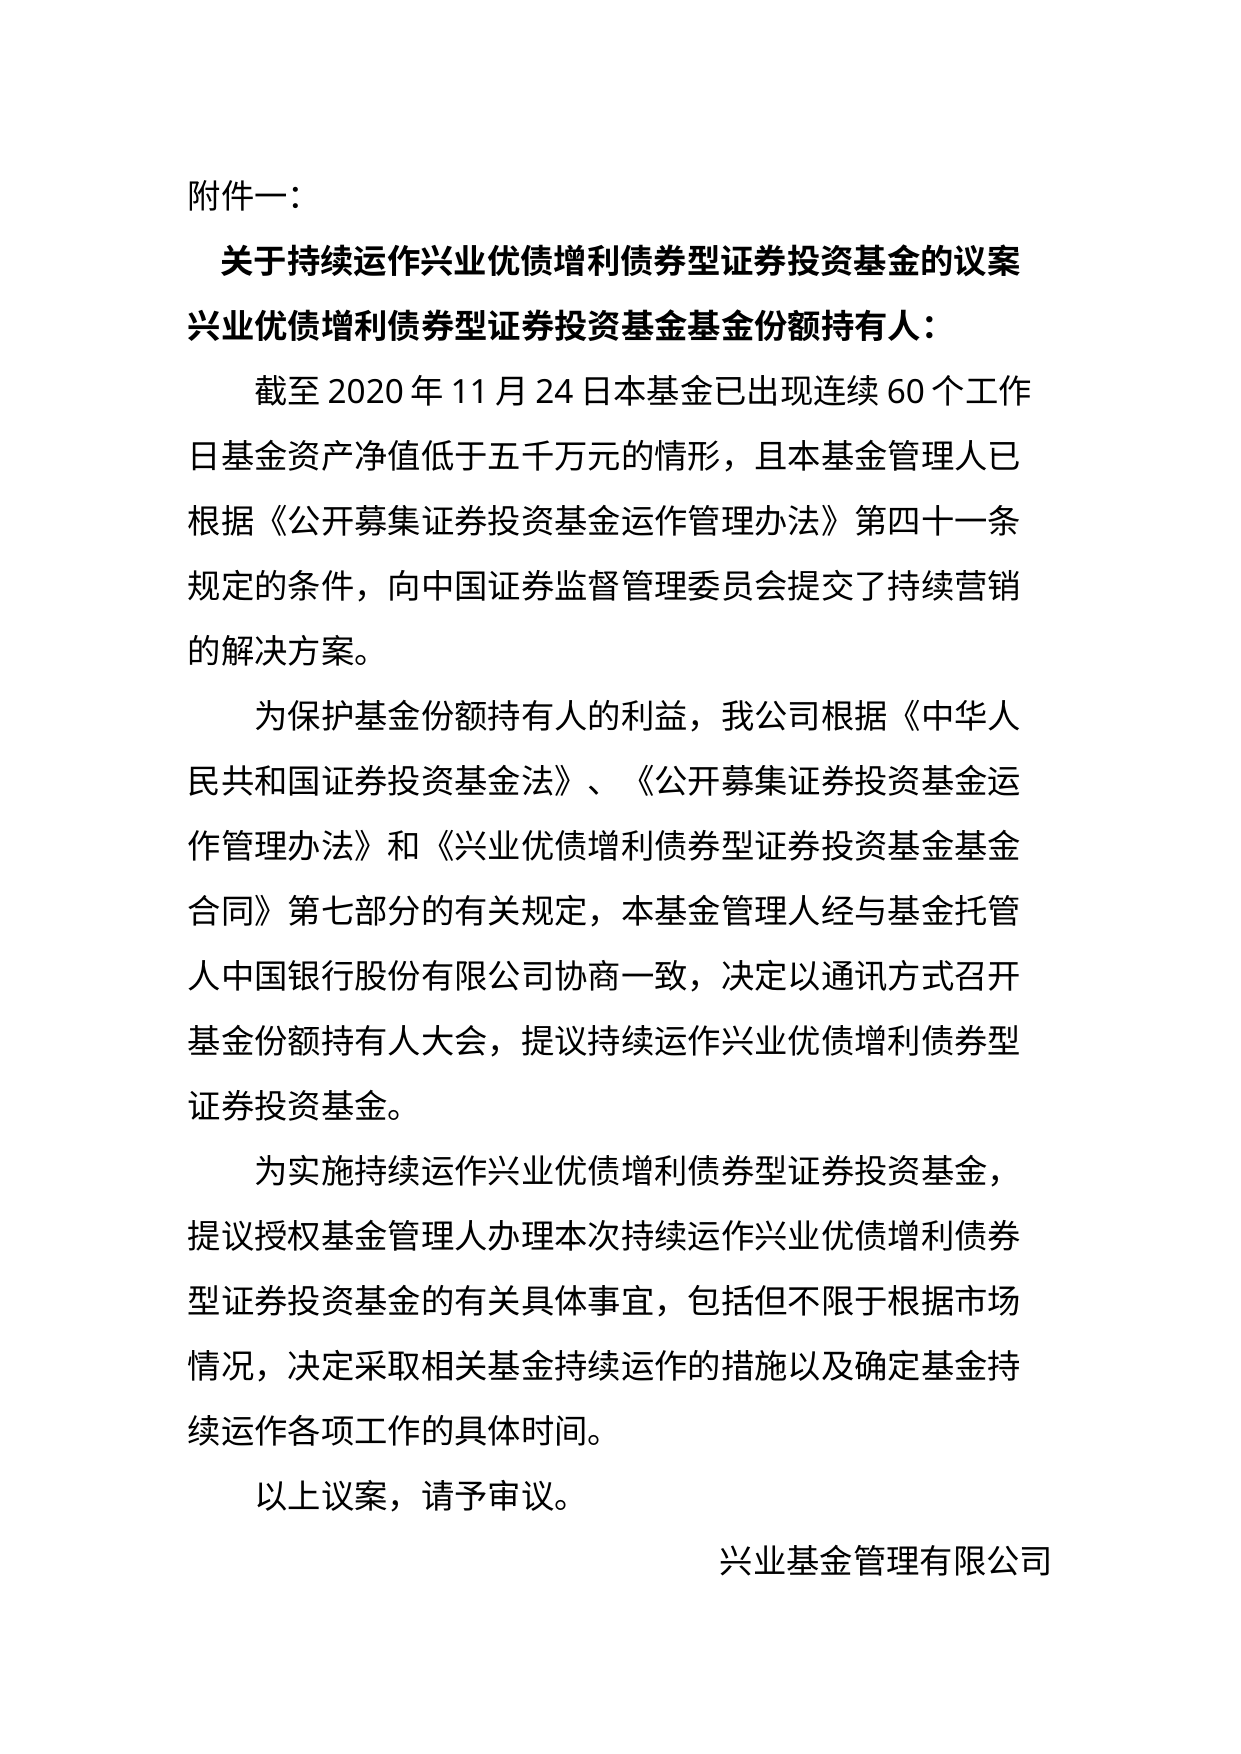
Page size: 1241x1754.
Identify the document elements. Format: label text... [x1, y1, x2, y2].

text 关于持续运作兴业优债增利债券型证券投资基金的议案 [187, 227, 1053, 292]
text 兴业优债增利债券型证券投资基金基金份额持有人： [187, 292, 1053, 357]
text 以上议案，请予审议。 [187, 1462, 1053, 1527]
text 为保护基金份额持有人的利益，我公司根据《中华人民共和国证券投资基金法》、《公开募集证券投资基金运作管理办法》和《兴业优债增利债券型证券投资基金基金合同》第七部分的有关规定，本基金管理人经与基金托管人中国银行股份有限公司协商一致，决定以通讯方式召开基金份额持有人大会，提议持续运作兴业优债增利债券型证券投资基金。 [187, 682, 1053, 1137]
text 附件一： [187, 162, 1053, 227]
text 兴业基金管理有限公司 [187, 1527, 1053, 1592]
text 为实施持续运作兴业优债增利债券型证券投资基金，提议授权基金管理人办理本次持续运作兴业优债增利债券型证券投资基金的有关具体事宜，包括但不限于根据市场情况，决定采取相关基金持续运作的措施以及确定基金持续运作各项工作的具体时间。 [187, 1137, 1053, 1462]
text 截至2020年11月24日本基金已出现连续60个工作日基金资产净值低于五千万元的情形，且本基金管理人已根据《公开募集证券投资基金运作管理办法》第四十一条规定的条件，向中国证券监督管理委员会提交了持续营销的解决方案。 [187, 357, 1053, 682]
